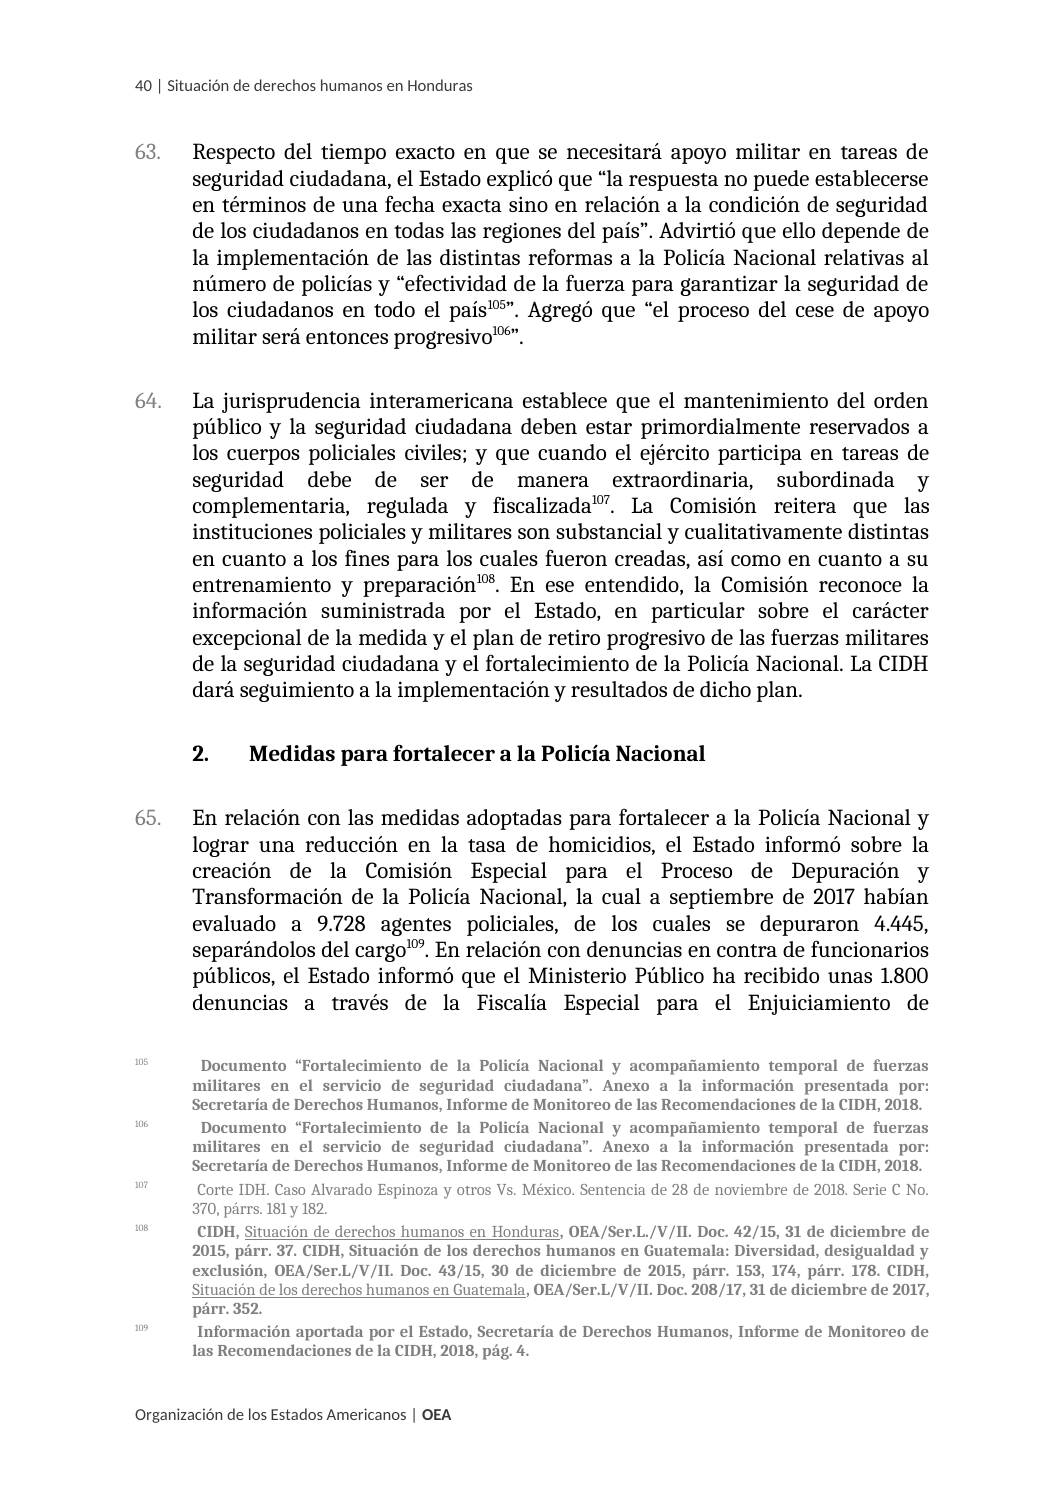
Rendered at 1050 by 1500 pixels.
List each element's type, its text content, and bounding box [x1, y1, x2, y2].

text Medidas para fortalecer a la Policía Nacional [192, 741, 930, 767]
text Respecto del tiempo exacto en que se necesitará apoyo militar en tareas de seguridad ciudadana, el Estado explicó que “la respuesta no puede establecerse en términos de una fecha exacta sino en relación a la condición de seguridad de los ciudadanos en todas las regiones del país”. Advirtió que ello depende de la implementación de las distintas reformas a la Policía Nacional relativas al número de policías y “efectividad de la fuerza para garantizar la seguridad de los ciudadanos en todo el país”. Agregó que “el proceso del cese de apoyo militar será entonces progresivo”. [135, 139, 930, 350]
text En relación con las medidas adoptadas para fortalecer a la Policía Nacional y lograr una reducción en la tasa de homicidios, el Estado informó sobre la creación de la Comisión Especial para el Proceso de Depuración y Transformación de la Policía Nacional, la cual a septiembre de 2017 habían evaluado a 9.728 agentes policiales, de los cuales se depuraron 4.445, separándolos del cargo. En relación con denuncias en contra de funcionarios públicos, el Estado informó que el Ministerio Público ha recibido unas 1.800 denuncias a través de la Fiscalía Especial para el Enjuiciamiento de Funcionarios y Servidores del Sector Justicia. Sin perjuicio de lo anterior, la CIDH fue informada de que existen al menos 144 causas penales relativas a las conductas de al menos 455 agentes de policía, que fueron remitidas a la Fiscalía General por la Comisión de Depuración, y que no han sido adjudicadas. La Comisión reitera la importancia de que dichas causas penales avancen en tiempo y forma, y, de ser el caso, que se sancione a los responsables oportunamente. [135, 805, 930, 1016]
text La jurisprudencia interamericana establece que el mantenimiento del orden público y la seguridad ciudadana deben estar primordialmente reservados a los cuerpos policiales civiles; y que cuando el ejército participa en tareas de seguridad debe de ser de manera extraordinaria, subordinada y complementaria, regulada y fiscalizada. La Comisión reitera que las instituciones policiales y militares son substancial y cualitativamente distintas en cuanto a los fines para los cuales fueron creadas, así como en cuanto a su entrenamiento y preparación. En ese entendido, la Comisión reconoce la información suministrada por el Estado, en particular sobre el carácter excepcional de la medida y el plan de retiro progresivo de las fuerzas militares de la seguridad ciudadana y el fortalecimiento de la Policía Nacional. La CIDH dará seguimiento a la implementación y resultados de dicho plan. [135, 387, 930, 704]
